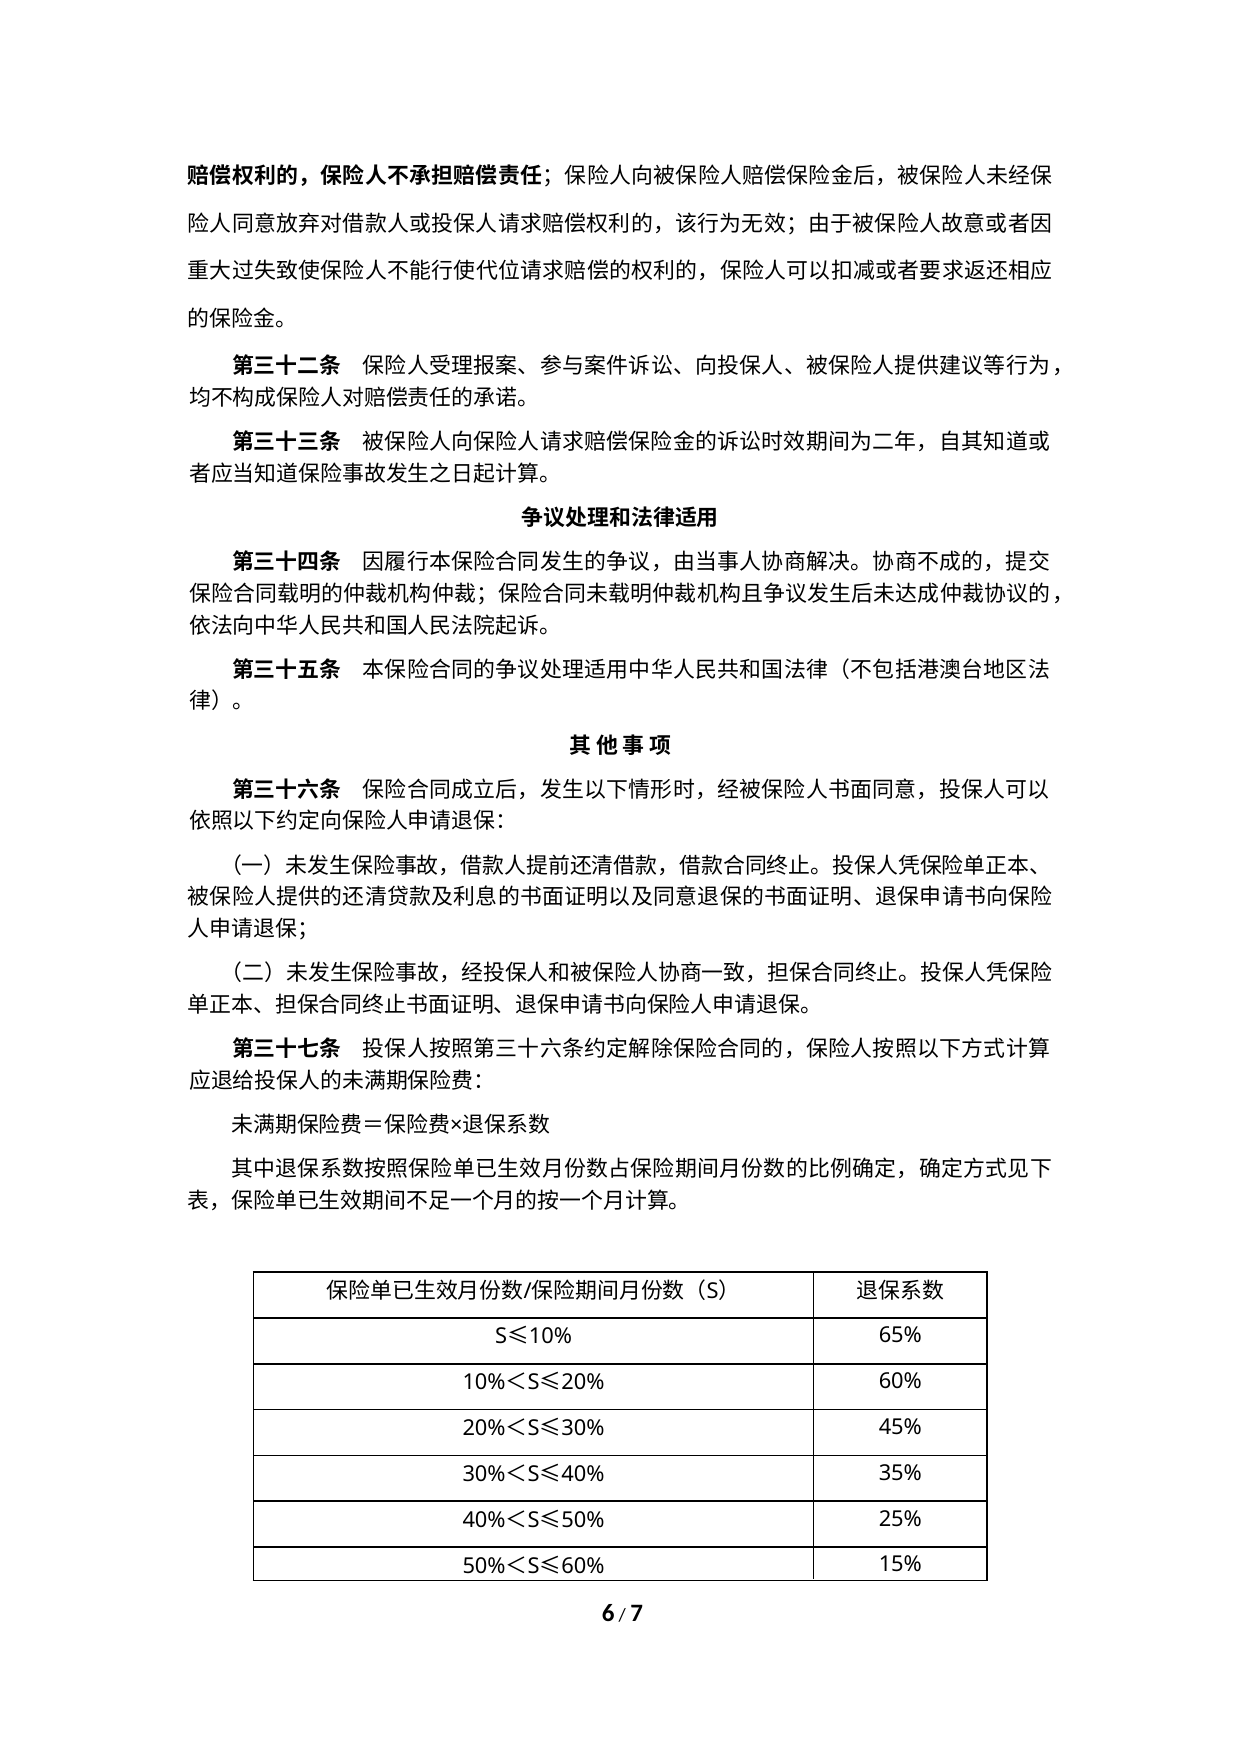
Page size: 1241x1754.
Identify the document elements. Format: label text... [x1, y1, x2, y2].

table_cell 50%＜S≤60% [254, 1548, 813, 1579]
text 未满期保险费＝保险费×退保系数 [187, 1107, 1053, 1139]
table_cell 15% [814, 1548, 986, 1579]
list 本保险合同的争议处理适用中华人民共和国法律（不包括港澳台地区法律）。 [189, 652, 1053, 715]
table_cell 30%＜S≤40% [254, 1456, 813, 1500]
text 其 他 事 项 [187, 728, 1053, 759]
text 争议处理和法律适用 [187, 500, 1053, 532]
list 保险合同成立后，发生以下情形时，经被保险人书面同意，投保人可以依照以下约定向保险人申请退保： [189, 772, 1053, 835]
list 投保人按照第三十六条约定解除保险合同的，保险人按照以下方式计算应退给投保人的未满期保险费： [189, 1031, 1053, 1094]
table_cell 40%＜S≤50% [254, 1502, 813, 1546]
table_cell 20%＜S≤30% [254, 1410, 813, 1454]
table_header 退保系数 [814, 1273, 986, 1317]
list 保险人受理报案、参与案件诉讼、向投保人、被保险人提供建议等行为，均不构成保险人对赔偿责任的承诺。 [189, 348, 1053, 412]
text 其中退保系数按照保险单已生效月份数占保险期间月份数的比例确定，确定方式见下表，保险单已生效期间不足一个月的按一个月计算。 [187, 1151, 1053, 1214]
table_cell 35% [814, 1456, 986, 1500]
table_cell S≤10% [254, 1319, 813, 1363]
table_cell 65% [814, 1319, 986, 1363]
text （二）未发生保险事故，经投保人和被保险人协商一致，担保合同终止。投保人凭保险单正本、担保合同终止书面证明、退保申请书向保险人申请退保。 [187, 955, 1053, 1018]
table_cell 25% [814, 1502, 986, 1546]
list 被保险人向保险人请求赔偿保险金的诉讼时效期间为二年，自其知道或者应当知道保险事故发生之日起计算。 [189, 424, 1053, 488]
table_cell 10%＜S≤20% [254, 1365, 813, 1409]
list 因履行本保险合同发生的争议，由当事人协商解决。协商不成的，提交保险合同载明的仲裁机构仲裁；保险合同未载明仲裁机构且争议发生后未达成仲裁协议的，依法向中华人民共和国人民法院起诉。 [189, 544, 1053, 639]
table_cell 60% [814, 1365, 986, 1409]
table_header 保险单已生效月份数/保险期间月份数（S） [254, 1273, 813, 1317]
text （一）未发生保险事故，借款人提前还清借款，借款合同终止。投保人凭保险单正本、被保险人提供的还清贷款及利息的书面证明以及同意退保的书面证明、退保申请书向保险人申请退保； [187, 848, 1053, 943]
table_cell 45% [814, 1410, 986, 1454]
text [187, 158, 1053, 333]
